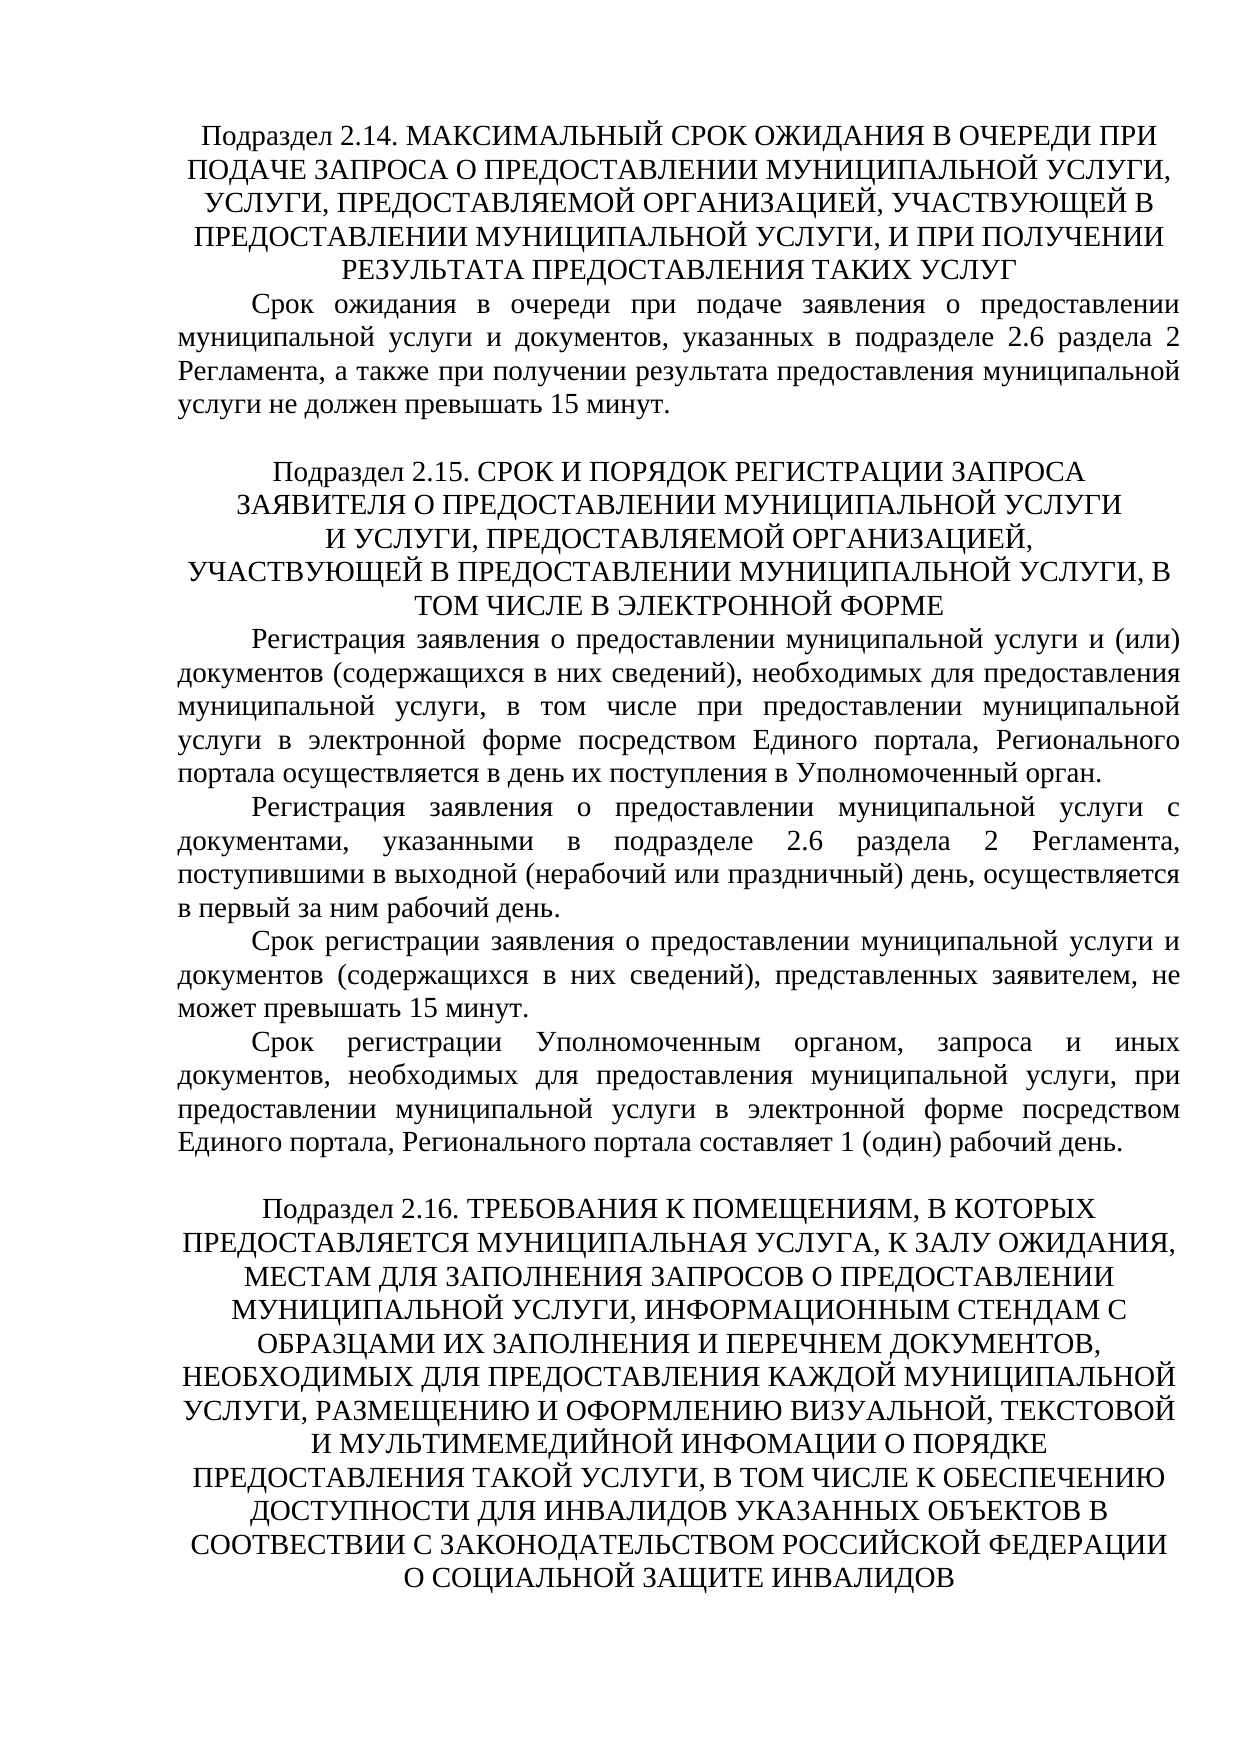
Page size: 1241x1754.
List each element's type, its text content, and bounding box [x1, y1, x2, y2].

text Срок регистрации Уполномоченным органом, запроса и иных документов, необходимых для предоставления муниципальной услуги, при предоставлении муниципальной услуги в электронной форме посредством Единого портала, Регионального портала составляет 1 (один) рабочий день. [177, 1024, 1181, 1158]
text Подраздел 2.14. МАКСИМАЛЬНЫЙ СРОК ОЖИДАНИЯ В ОЧЕРЕДИ ПРИ ПОДАЧЕ ЗАПРОСА О ПРЕДОСТАВЛЕНИИ МУНИЦИПАЛЬНОЙ УСЛУГИ, УСЛУГИ, ПРЕДОСТАВЛЯЕМОЙ ОРГАНИЗАЦИЕЙ, УЧАСТВУЮЩЕЙ В ПРЕДОСТАВЛЕНИИ МУНИЦИПАЛЬНОЙ УСЛУГИ, И ПРИ ПОЛУЧЕНИИ РЕЗУЛЬТАТА ПРЕДОСТАВЛЕНИЯ ТАКИХ УСЛУГ [177, 118, 1181, 286]
text Срок регистрации заявления о предоставлении муниципальной услуги и документов (содержащихся в них сведений), представленных заявителем, не может превышать 15 минут. [177, 923, 1181, 1024]
text ПРЕДОСТАВЛЯЕТСЯ МУНИЦИПАЛЬНАЯ УСЛУГА, К ЗАЛУ ОЖИДАНИЯ, МЕСТАМ ДЛЯ ЗАПОЛНЕНИЯ ЗАПРОСОВ О ПРЕДОСТАВЛЕНИИ МУНИЦИПАЛЬНОЙ УСЛУГИ, ИНФОРМАЦИОННЫМ СТЕНДАМ С ОБРАЗЦАМИ ИХ ЗАПОЛНЕНИЯ И ПЕРЕЧНЕМ ДОКУМЕНТОВ, НЕОБХОДИМЫХ ДЛЯ ПРЕДОСТАВЛЕНИЯ КАЖДОЙ МУНИЦИПАЛЬНОЙ УСЛУГИ, РАЗМЕЩЕНИЮ И ОФОРМЛЕНИЮ ВИЗУАЛЬНОЙ, ТЕКСТОВОЙ И МУЛЬТИМЕМЕДИЙНОЙ ИНФОМАЦИИ О ПОРЯДКЕ ПРЕДОСТАВЛЕНИЯ ТАКОЙ УСЛУГИ, В ТОМ ЧИСЛЕ К ОБЕСПЕЧЕНИЮ ДОСТУПНОСТИ ДЛЯ ИНВАЛИДОВ УКАЗАННЫХ ОБЪЕКТОВ В СООТВЕСТВИИ С ЗАКОНОДАТЕЛЬСТВОМ РОССИЙСКОЙ ФЕДЕРАЦИИ О СОЦИАЛЬНОЙ ЗАЩИТЕ ИНВАЛИДОВ [177, 1225, 1181, 1594]
text УЧАСТВУЮЩЕЙ В ПРЕДОСТАВЛЕНИИ МУНИЦИПАЛЬНОЙ УСЛУГИ, В ТОМ ЧИСЛЕ В ЭЛЕКТРОННОЙ ФОРМЕ [177, 554, 1181, 621]
text Регистрация заявления о предоставлении муниципальной услуги с документами, указанными в подразделе 2.6 раздела 2 Регламента, поступившими в выходной (нерабочий или праздничный) день, осуществляется в первый за ним рабочий день. [177, 789, 1181, 923]
text И УСЛУГИ, ПРЕДОСТАВЛЯЕМОЙ ОРГАНИЗАЦИЕЙ, [177, 521, 1181, 554]
text Срок ожидания в очереди при подаче заявления о предоставлении муниципальной услуги и документов, указанных в подразделе 2.6 раздела 2 Регламента, а также при получении результата предоставления муниципальной услуги не должен превышать 15 минут. [177, 286, 1181, 420]
text Подраздел 2.15. СРОК И ПОРЯДОК РЕГИСТРАЦИИ ЗАПРОСА [177, 454, 1181, 487]
text Подраздел 2.16. ТРЕБОВАНИЯ К ПОМЕЩЕНИЯМ, В КОТОРЫХ [177, 1192, 1181, 1225]
text Регистрация заявления о предоставлении муниципальной услуги и (или) документов (содержащихся в них сведений), необходимых для предоставления муниципальной услуги, в том числе при предоставлении муниципальной услуги в электронной форме посредством Единого портала, Регионального портала осуществляется в день их поступления в Уполномоченный орган. [177, 621, 1181, 789]
text ЗАЯВИТЕЛЯ О ПРЕДОСТАВЛЕНИИ МУНИЦИПАЛЬНОЙ УСЛУГИ [177, 487, 1181, 521]
